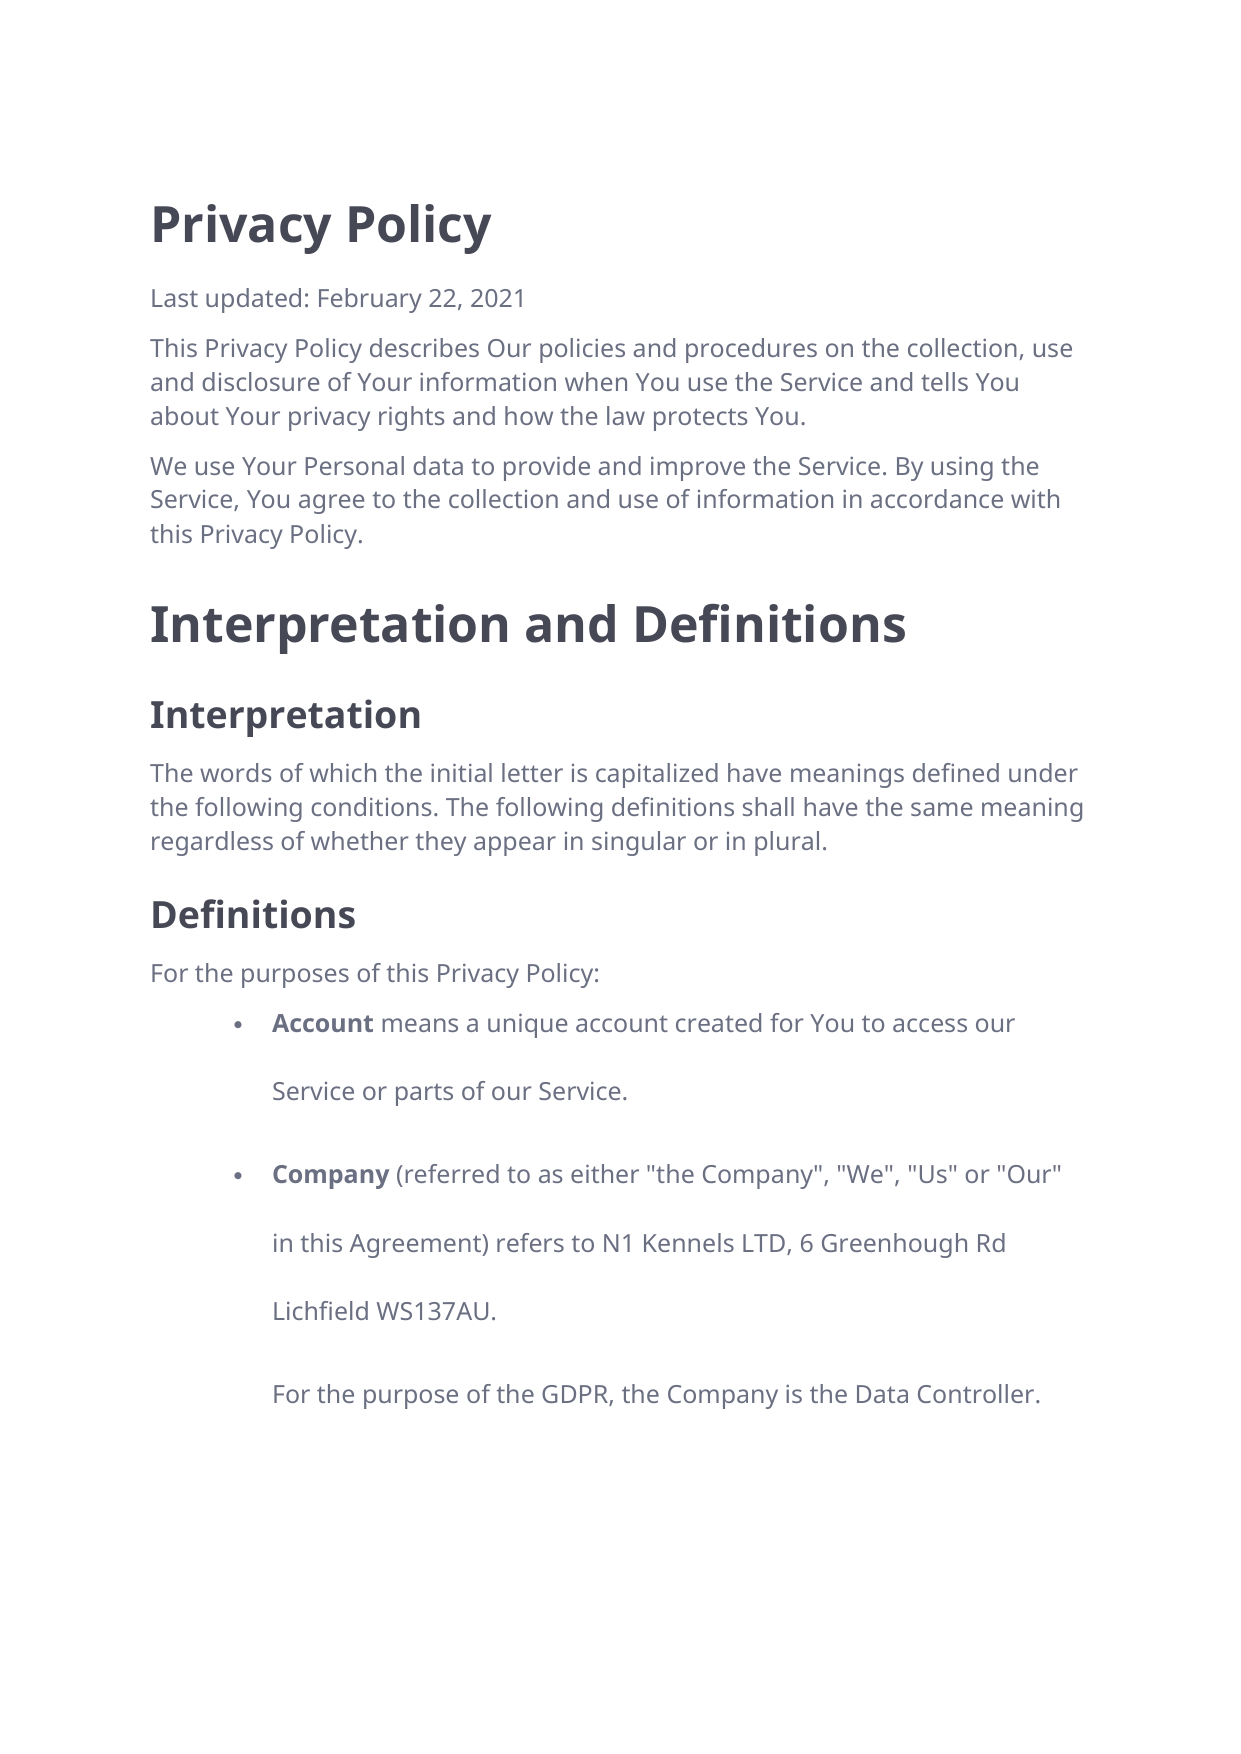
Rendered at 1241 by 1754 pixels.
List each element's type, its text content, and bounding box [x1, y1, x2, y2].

text Interpretation and Definitions [150, 589, 1090, 657]
text Interpretation [150, 689, 1090, 740]
text We use Your Personal data to provide and improve the Service. By using the Service, You agree to the collection and use of information in accordance with this Privacy Policy. [150, 448, 1090, 550]
text This Privacy Policy describes Our policies and procedures on the collection, use and disclosure of Your information when You use the Service and tells You about Your privacy rights and how the law protects You. [150, 330, 1090, 432]
text For the purposes of this Privacy Policy: [150, 956, 1090, 989]
list Company (referred to as either "the Company", "We", "Us" or "Our" in this Agreement) refers to N1 Kennels LTD, 6 Greenhough Rd Lichfield WS137AU. [234, 1157, 1090, 1327]
text For the purpose of the GDPR, the Company is the Data Controller. [272, 1377, 1090, 1411]
list Account means a unique account created for You to access our Service or parts of our Service. [234, 1005, 1090, 1107]
text Definitions [150, 889, 1090, 940]
text Privacy Policy [150, 189, 1090, 257]
text Last updated: February 22, 2021 [150, 281, 1090, 315]
text The words of which the initial letter is capitalized have meanings defined under the following conditions. The following definitions shall have the same meaning regardless of whether they appear in singular or in plural. [150, 755, 1090, 858]
